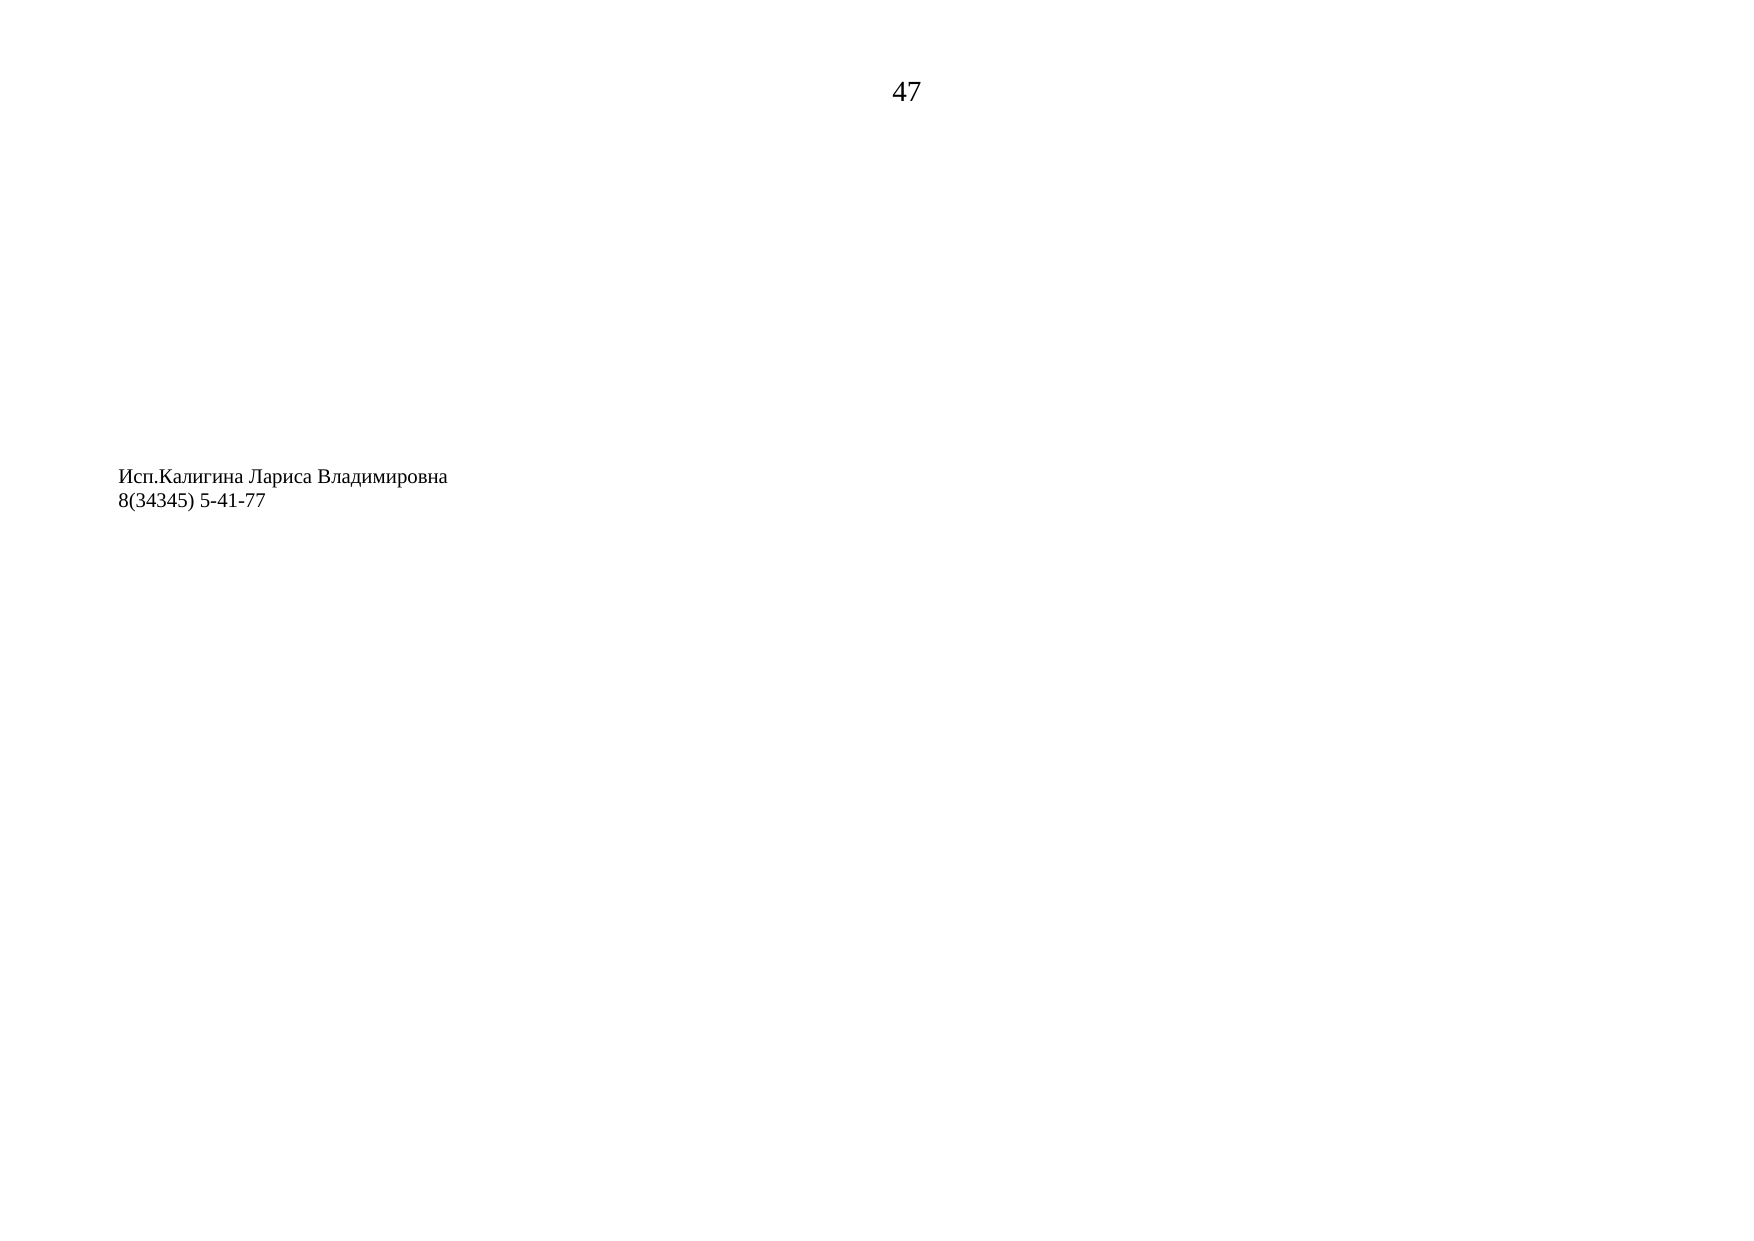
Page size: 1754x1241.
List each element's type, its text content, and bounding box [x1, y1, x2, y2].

text 8(34345) 5-41-77 [118, 488, 1695, 512]
text Исп.Калигина Лариса Владимировна [118, 464, 1695, 488]
